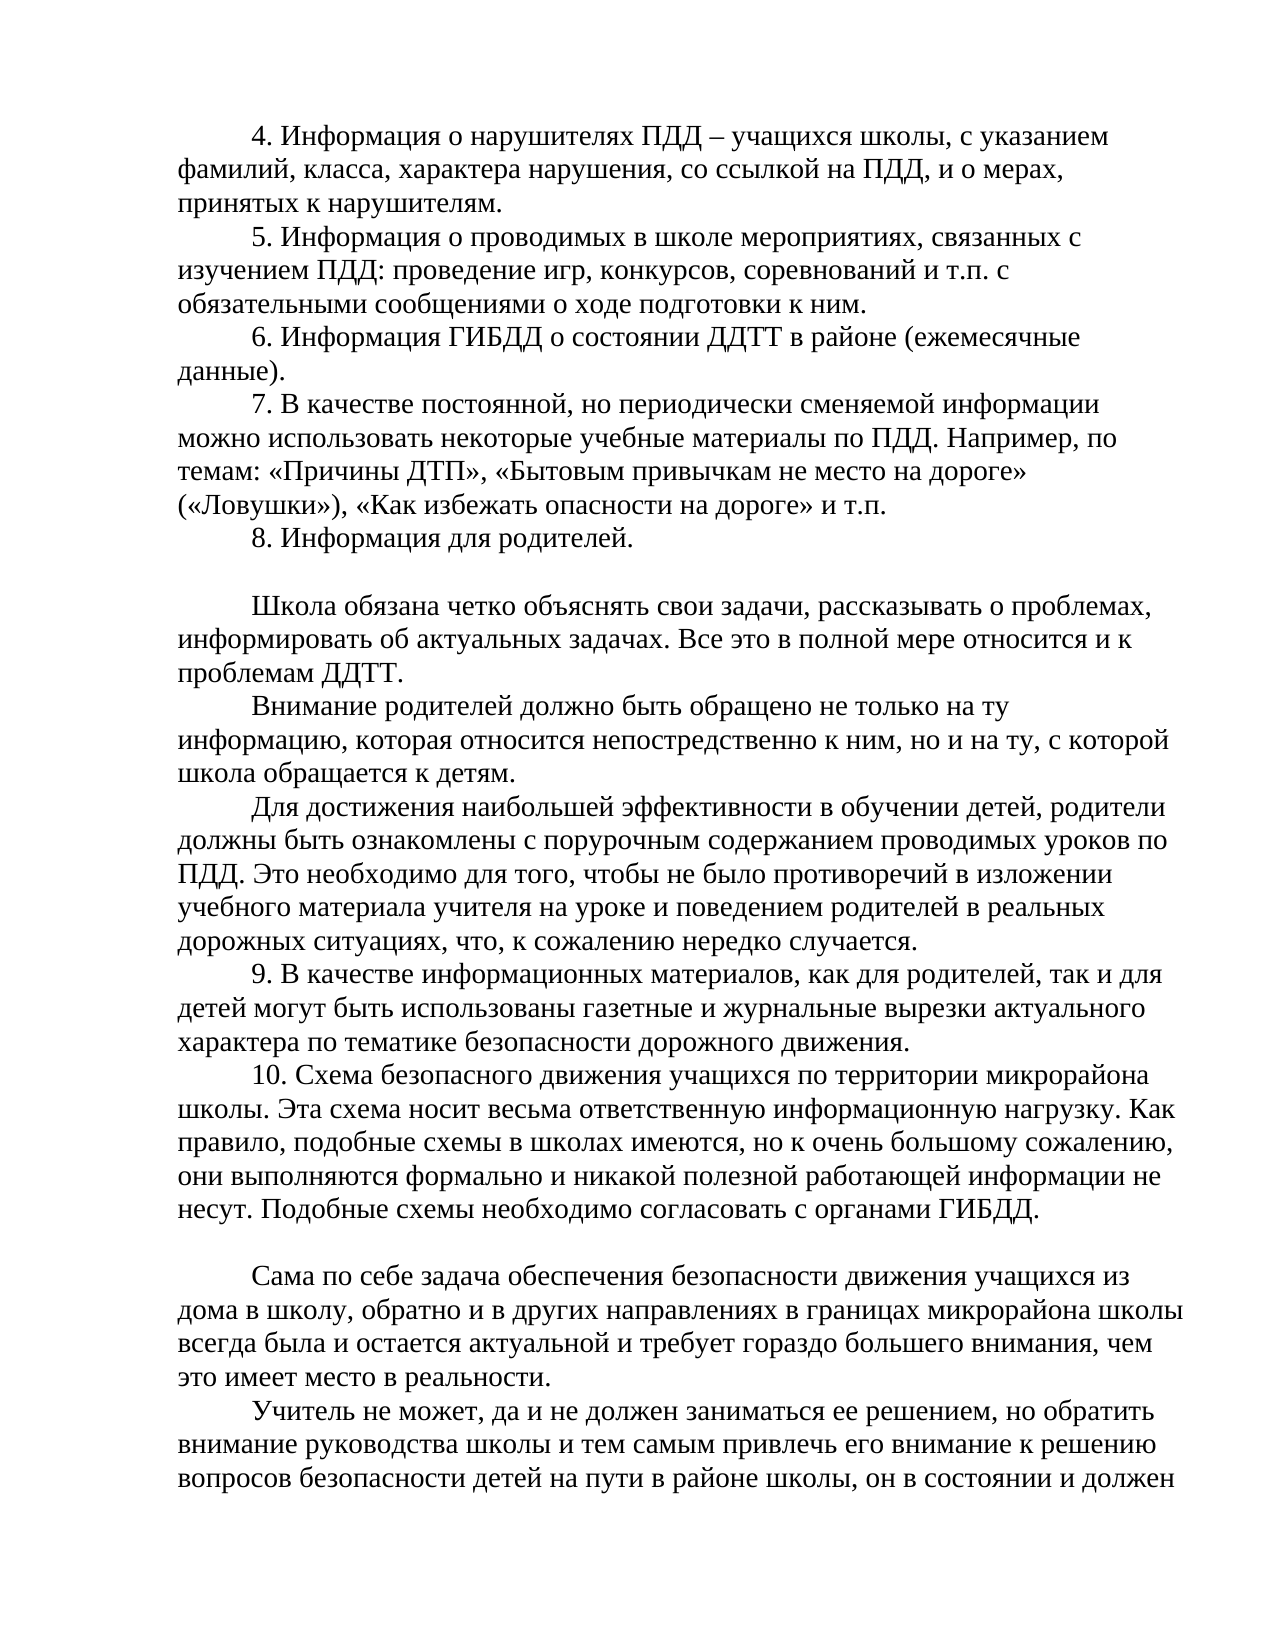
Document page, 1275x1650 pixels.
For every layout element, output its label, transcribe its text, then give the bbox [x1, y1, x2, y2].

list 8. Информация для родителей. [177, 521, 1186, 554]
list 6. Информация ГИБДД о состоянии ДДТТ в районе (ежемесячные данные). [177, 319, 1186, 386]
text Школа обязана четко объяснять свои задачи, рассказывать о проблемах, информировать об актуальных задачах. Все это в полной мере относится и к проблемам ДДТТ. [177, 588, 1186, 688]
text Сама по себе задача обеспечения безопасности движения учащихся из дома в школу, обратно и в других направлениях в границах микрорайона школы всегда была и остается актуальной и требует гораздо большего внимания, чем это имеет место в реальности. [177, 1258, 1186, 1393]
list 9. В качестве информационных материалов, как для родителей, так и для детей могут быть использованы газетные и журнальные вырезки актуального характера по тематике безопасности дорожного движения. [177, 957, 1186, 1057]
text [177, 1393, 1186, 1493]
list 7. В качестве постоянной, но периодически сменяемой информации можно использовать некоторые учебные материалы по ПДД. Например, по темам: «Причины ДТП», «Бытовым привычкам не место на дороге» («Ловушки»), «Как избежать опасности на дороге» и т.п. [177, 386, 1186, 521]
list 10. Схема безопасного движения учащихся по территории микрорайона школы. Эта схема носит весьма ответственную информационную нагрузку. Как правило, подобные схемы в школах имеются, но к очень большому сожалению, они выполняются формально и никакой полезной работающей информации не несут. Подобные схемы необходимо согласовать с органами ГИБДД. [177, 1057, 1186, 1225]
list 5. Информация о проводимых в школе мероприятиях, связанных с изучением ПДД: проведение игр, конкурсов, соревнований и т.п. с обязательными сообщениями о ходе подготовки к ним. [177, 219, 1186, 319]
text Внимание родителей должно быть обращено не только на ту информацию, которая относится непостредственно к ним, но и на ту, с которой школа обращается к детям. [177, 688, 1186, 789]
text Для достижения наибольшей эффективности в обучении детей, родители должны быть ознакомлены с порурочным содержанием проводимых уроков по ПДД. Это необходимо для того, чтобы не было противоречий в изложении учебного материала учителя на уроке и поведением родителей в реальных дорожных ситуациях, что, к сожалению нередко случается. [177, 789, 1186, 957]
list 4. Информация о нарушителях ПДД – учащихся школы, с указанием фамилий, класса, характера нарушения, со ссылкой на ПДД, и о мерах, принятых к нарушителям. [177, 118, 1186, 219]
